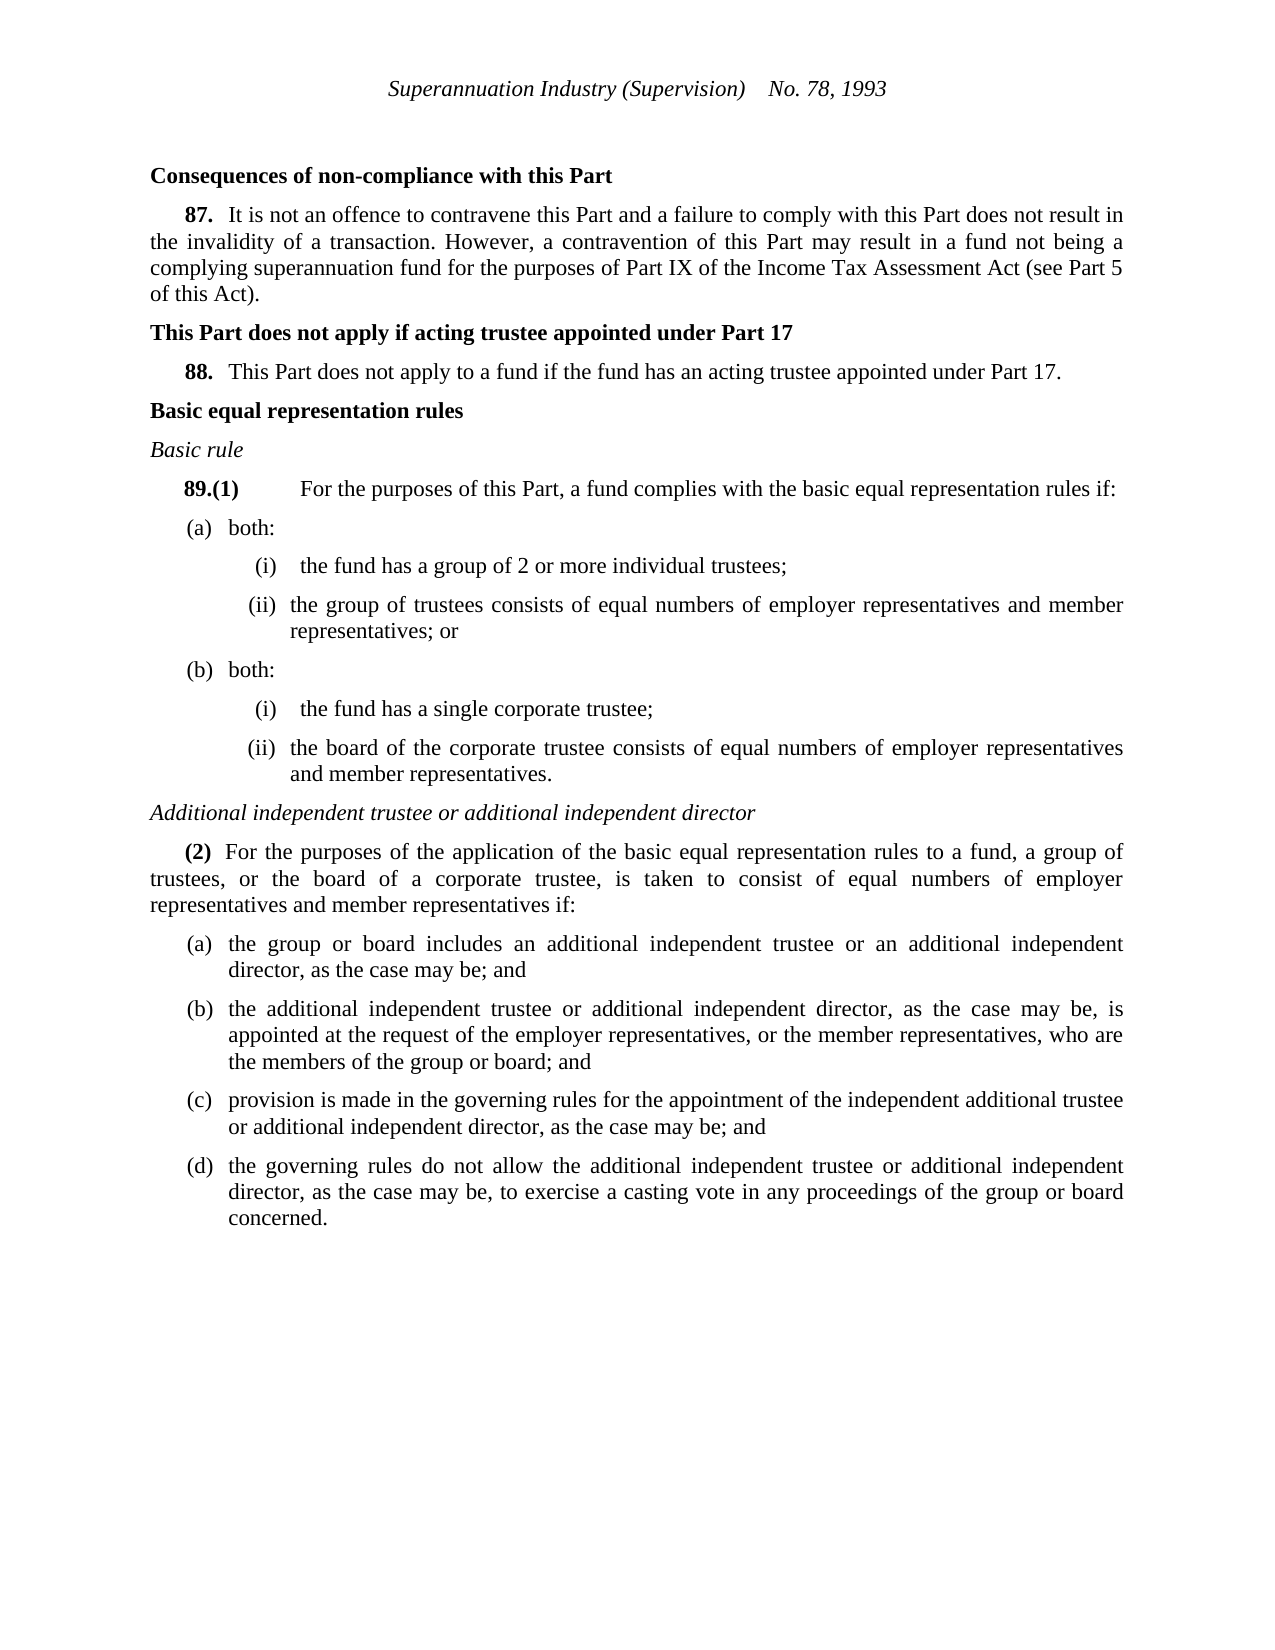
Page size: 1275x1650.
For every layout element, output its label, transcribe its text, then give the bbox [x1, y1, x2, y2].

text 87. It is not an offence to contravene this Part and a failure to comply with this Part does not result in the invalidity of a transaction. However, a contravention of this Part may result in a fund not being a complying superannuation fund for the purposes of Part IX of the Income Tax Assessment Act (see Part 5 of this Act). [150, 201, 1125, 307]
text Consequences of non-compliance with this Part [150, 162, 1125, 189]
text (i) the fund has a group of 2 or more individual trustees; [255, 552, 1125, 579]
text 89.(1) For the purposes of this Part, a fund complies with the basic equal representation rules if: [150, 475, 1125, 501]
text (c) provision is made in the governing rules for the appointment of the independent additional trustee or additional independent director, as the case may be; and [187, 1087, 1125, 1139]
text (ii) the group of trustees consists of equal numbers of employer representatives and member representatives; or [248, 591, 1125, 644]
text Additional independent trustee or additional independent director [150, 799, 1125, 826]
text (2) For the purposes of the application of the basic equal representation rules to a fund, a group of trustees, or the board of a corporate trustee, is taken to consist of equal numbers of employer representatives and member representatives if: [150, 838, 1125, 917]
text This Part does not apply if acting trustee appointed under Part 17 [150, 319, 1125, 346]
text 88. This Part does not apply to a fund if the fund has an acting trustee appointed under Part 17. [150, 358, 1125, 384]
text (b) the additional independent trustee or additional independent director, as the case may be, is appointed at the request of the employer representatives, or the member representatives, who are the members of the group or board; and [187, 995, 1125, 1074]
text Basic equal representation rules [150, 397, 1125, 423]
text (a) both: [186, 513, 1125, 540]
text (d) the governing rules do not allow the additional independent trustee or additional independent director, as the case may be, to exercise a casting vote in any proceedings of the group or board concerned. [187, 1152, 1125, 1231]
text (a) the group or board includes an additional independent trustee or an additional independent director, as the case may be; and [187, 930, 1125, 982]
text (i) the fund has a single corporate trustee; [255, 695, 1125, 722]
text (b) both: [186, 656, 1125, 683]
text Basic rule [150, 436, 1125, 462]
text (ii) the board of the corporate trustee consists of equal numbers of employer representatives and member representatives. [247, 734, 1125, 787]
